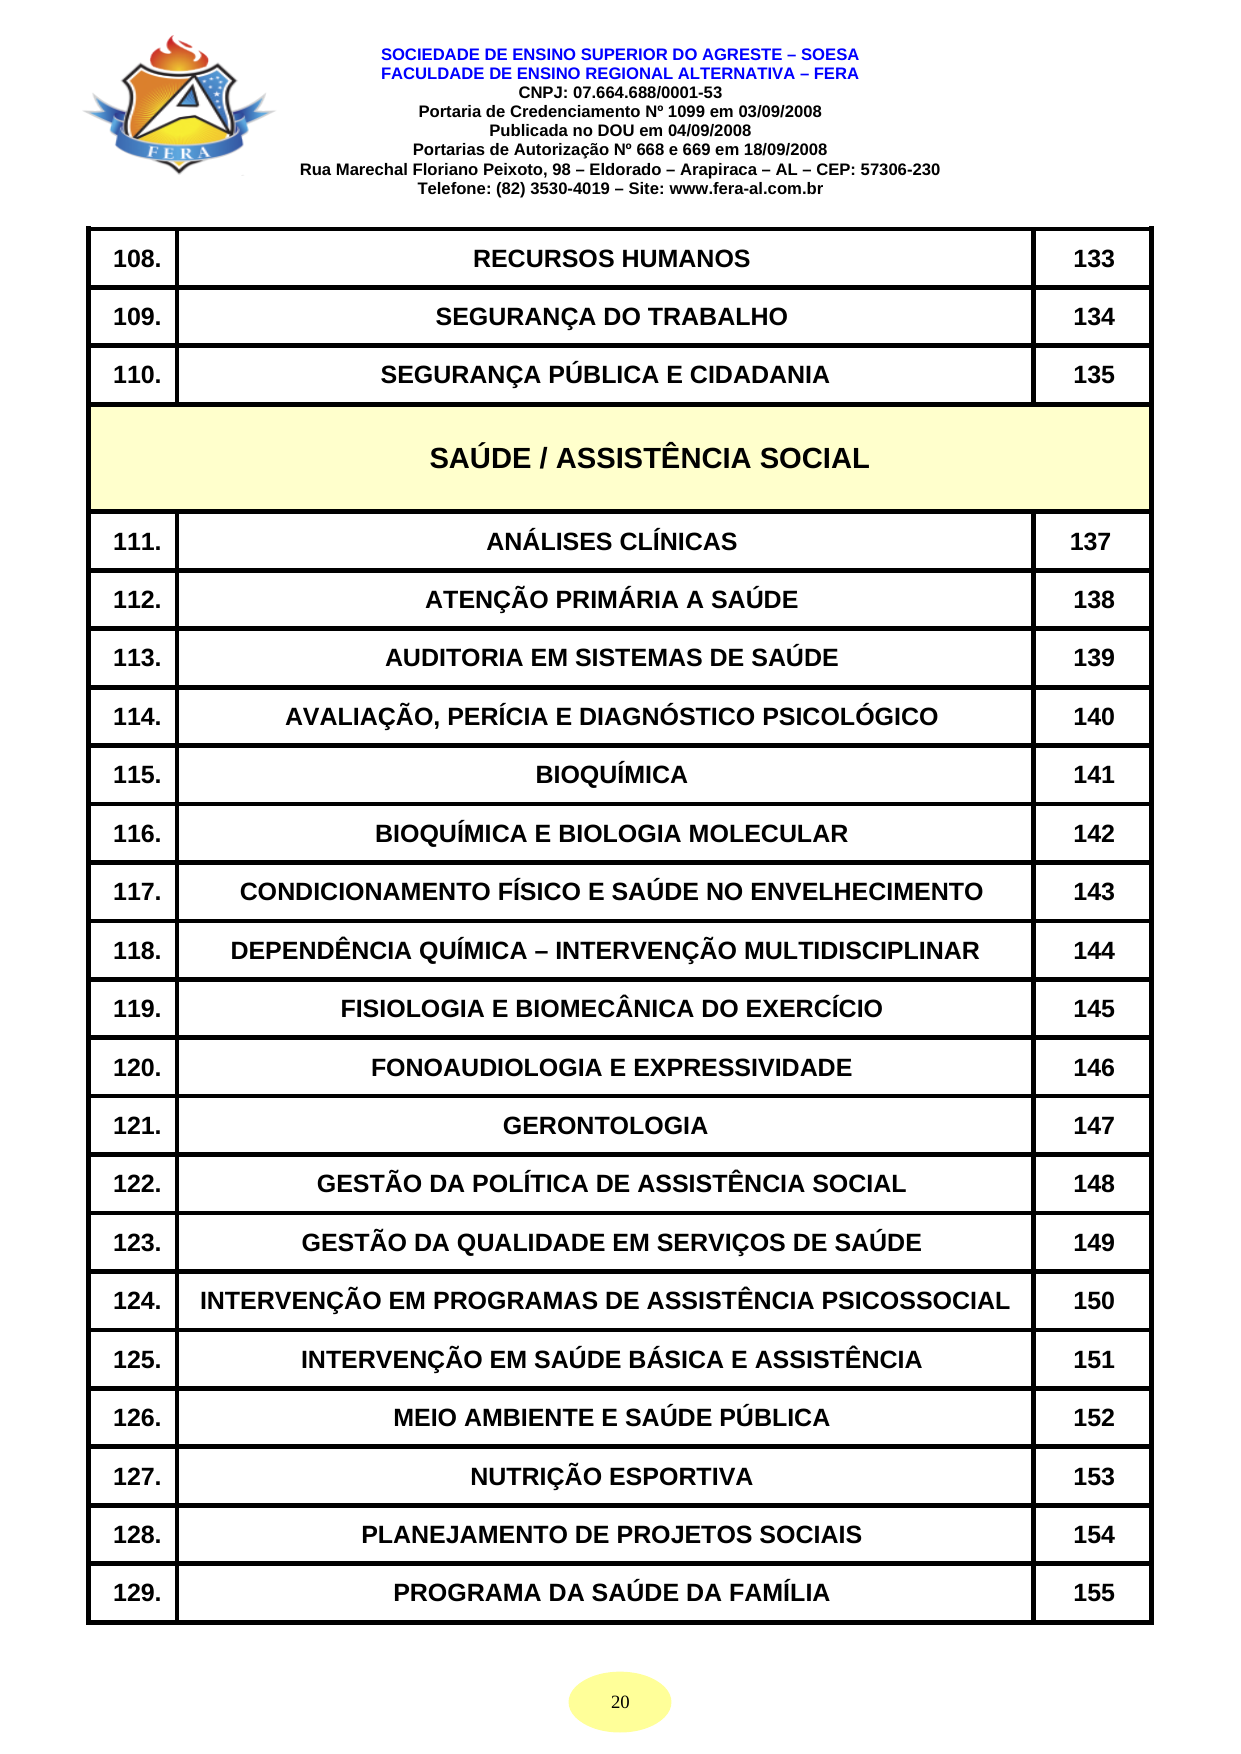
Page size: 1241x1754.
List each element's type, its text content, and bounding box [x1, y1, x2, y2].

table_cell FONOAUDIOLOGIA E EXPRESSIVIDADE [179, 1040, 1031, 1094]
table_cell [1036, 1391, 1149, 1444]
table_cell PLANEJAMENTO DE PROJETOS SOCIAIS [179, 1508, 1031, 1561]
table_cell [1036, 690, 1149, 743]
table_cell [91, 1332, 175, 1386]
table_cell [91, 690, 175, 743]
table_cell [1036, 1098, 1149, 1152]
table_cell [1036, 806, 1149, 860]
table_cell [91, 1040, 175, 1094]
table_cell SEGURANÇA PÚBLICA E CIDADANIA [179, 348, 1031, 402]
table_cell BIOQUÍMICA [179, 748, 1031, 802]
table_cell INTERVENÇÃO EM SAÚDE BÁSICA E ASSISTÊNCIA [179, 1332, 1031, 1386]
picture [82, 35, 278, 176]
table_cell [1036, 231, 1149, 285]
table_cell [1036, 1332, 1149, 1386]
table_cell [1036, 290, 1149, 343]
table_cell SAÚDE / ASSISTÊNCIA SOCIAL [91, 407, 1149, 509]
table_cell AVALIAÇÃO, PERÍCIA E DIAGNÓSTICO PSICOLÓGICO [179, 690, 1031, 743]
table_cell GESTÃO DA QUALIDADE EM SERVIÇOS DE SAÚDE [179, 1215, 1031, 1269]
table_cell MEIO AMBIENTE E SAÚDE PÚBLICA [179, 1391, 1031, 1444]
table_cell [1036, 573, 1149, 626]
table_cell NUTRIÇÃO ESPORTIVA [179, 1449, 1031, 1503]
table_cell PROGRAMA DA SAÚDE DA FAMÍLIA [179, 1566, 1031, 1620]
table_cell RECURSOS HUMANOS [179, 231, 1031, 285]
table_cell BIOQUÍMICA E BIOLOGIA MOLECULAR [179, 806, 1031, 860]
table_cell [1036, 748, 1149, 802]
table_cell [1036, 1566, 1149, 1620]
table_cell [1036, 1157, 1149, 1211]
table_cell GERONTOLOGIA [179, 1098, 1031, 1152]
table_cell ANÁLISES CLÍNICAS [179, 514, 1031, 568]
table_cell GESTÃO DA POLÍTICA DE ASSISTÊNCIA SOCIAL [179, 1157, 1031, 1211]
table_cell [91, 748, 175, 802]
table_cell [91, 806, 175, 860]
table_cell [1036, 348, 1149, 402]
table_cell [1036, 923, 1149, 977]
table_cell DEPENDÊNCIA QUÍMICA – INTERVENÇÃO MULTIDISCIPLINAR [179, 923, 1031, 977]
table_cell AUDITORIA EM SISTEMAS DE SAÚDE [179, 631, 1031, 685]
table_cell [1036, 982, 1149, 1035]
table_cell [91, 923, 175, 977]
table_cell ATENÇÃO PRIMÁRIA A SAÚDE [179, 573, 1031, 626]
table_cell [91, 1098, 175, 1152]
table_cell [91, 865, 175, 918]
table_cell [91, 348, 175, 402]
table_cell [1036, 514, 1149, 568]
table_cell [91, 231, 175, 285]
table_cell [1036, 1508, 1149, 1561]
table_cell [91, 982, 175, 1035]
table_cell [91, 1274, 175, 1327]
table_cell CONDICIONAMENTO FÍSICO E SAÚDE NO ENVELHECIMENTO [179, 865, 1031, 918]
table_cell SEGURANÇA DO TRABALHO [179, 290, 1031, 343]
table_cell [1036, 631, 1149, 685]
table_cell [91, 1157, 175, 1211]
table_cell [91, 573, 175, 626]
table_cell INTERVENÇÃO EM PROGRAMAS DE ASSISTÊNCIA PSICOSSOCIAL [179, 1274, 1031, 1327]
table_cell FISIOLOGIA E BIOMECÂNICA DO EXERCÍCIO [179, 982, 1031, 1035]
table_cell [1036, 1449, 1149, 1503]
table_cell [91, 1215, 175, 1269]
table_cell [1036, 1215, 1149, 1269]
table_cell [91, 1449, 175, 1503]
table_cell [91, 1566, 175, 1620]
table_cell [91, 290, 175, 343]
table_cell [1036, 1040, 1149, 1094]
table_cell [91, 1391, 175, 1444]
table_cell [91, 514, 175, 568]
table_cell [1036, 865, 1149, 918]
table_cell [91, 1508, 175, 1561]
table_cell [1036, 1274, 1149, 1327]
table_cell [91, 631, 175, 685]
